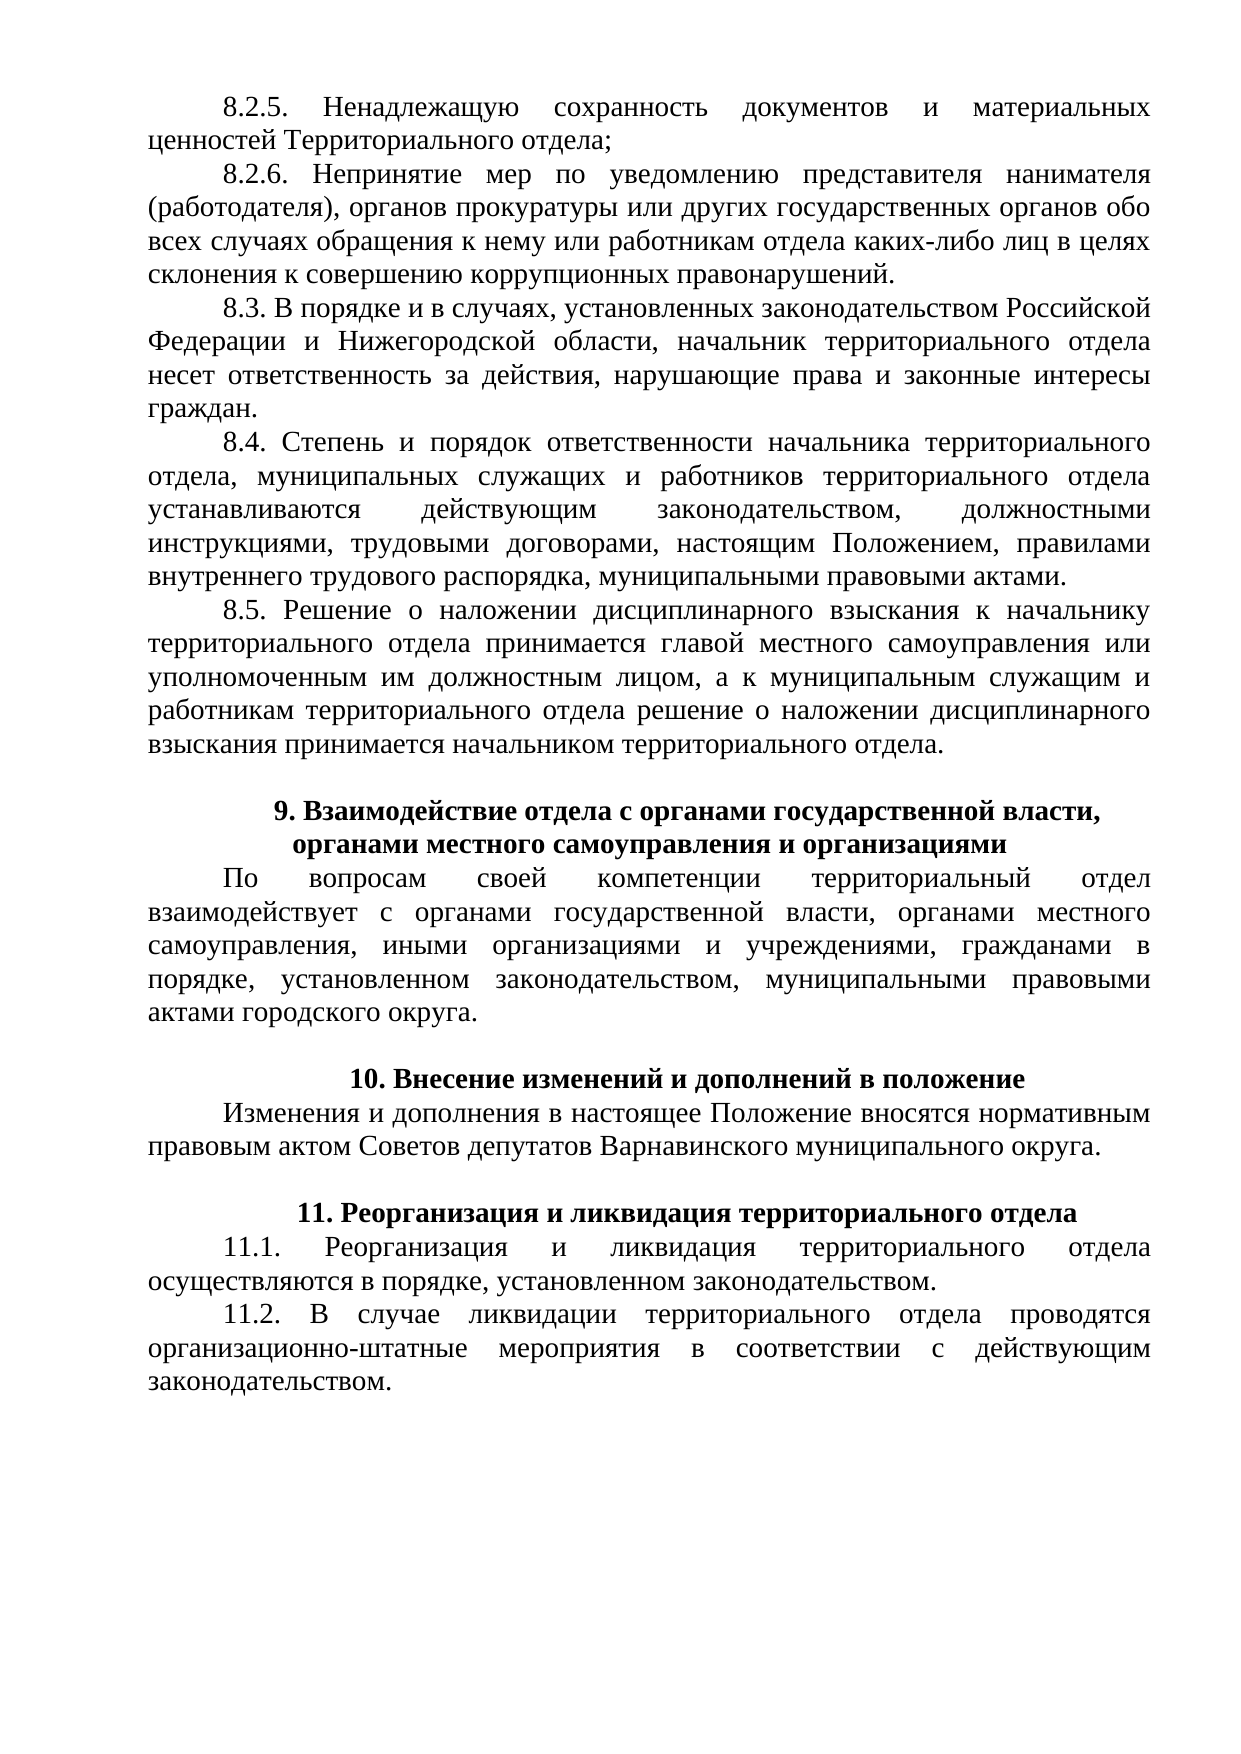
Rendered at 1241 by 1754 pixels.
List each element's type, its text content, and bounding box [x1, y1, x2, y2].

text 10. Внесение изменений и дополнений в положение [148, 1061, 1152, 1095]
text 11. Реорганизация и ликвидация территориального отдела [148, 1196, 1152, 1229]
text 9. Взаимодействие отдела с органами государственной власти, органами местного самоуправления и организациями [148, 793, 1152, 860]
text 8.4. Степень и порядок ответственности начальника территориального отдела, муниципальных служащих и работников территориального отдела устанавливаются действующим законодательством, должностными инструкциями, трудовыми договорами, настоящим Положением, правилами внутреннего трудового распорядка, муниципальными правовыми актами. [148, 424, 1152, 592]
text Изменения и дополнения в настоящее Положение вносятся нормативным правовым актом Советов депутатов Варнавинского муниципального округа. [148, 1095, 1152, 1162]
text 11.2. В случае ликвидации территориального отдела проводятся организационно-штатные мероприятия в соответствии с действующим законодательством. [148, 1296, 1152, 1397]
text 8.2.6. Непринятие мер по уведомлению представителя нанимателя (работодателя), органов прокуратуры или других государственных органов обо всех случаях обращения к нему или работникам отдела каких-либо лиц в целях склонения к совершению коррупционных правонарушений. [148, 156, 1152, 290]
text 8.2.5. Ненадлежащую сохранность документов и материальных ценностей Территориального отдела; [148, 89, 1152, 156]
text 8.5. Решение о наложении дисциплинарного взыскания к начальнику территориального отдела принимается главой местного самоуправления или уполномоченным им должностным лицом, а к муниципальным служащим и работникам территориального отдела решение о наложении дисциплинарного взыскания принимается начальником территориального отдела. [148, 592, 1152, 759]
text 11.1. Реорганизация и ликвидация территориального отдела осуществляются в порядке, установленном законодательством. [148, 1229, 1152, 1296]
text 8.3. В порядке и в случаях, установленных законодательством Российской Федерации и Нижегородской области, начальник территориального отдела несет ответственность за действия, нарушающие права и законные интересы граждан. [148, 290, 1152, 424]
text По вопросам своей компетенции территориальный отдел взаимодействует с органами государственной власти, органами местного самоуправления, иными организациями и учреждениями, гражданами в порядке, установленном законодательством, муниципальными правовыми актами городского округа. [148, 860, 1152, 1028]
